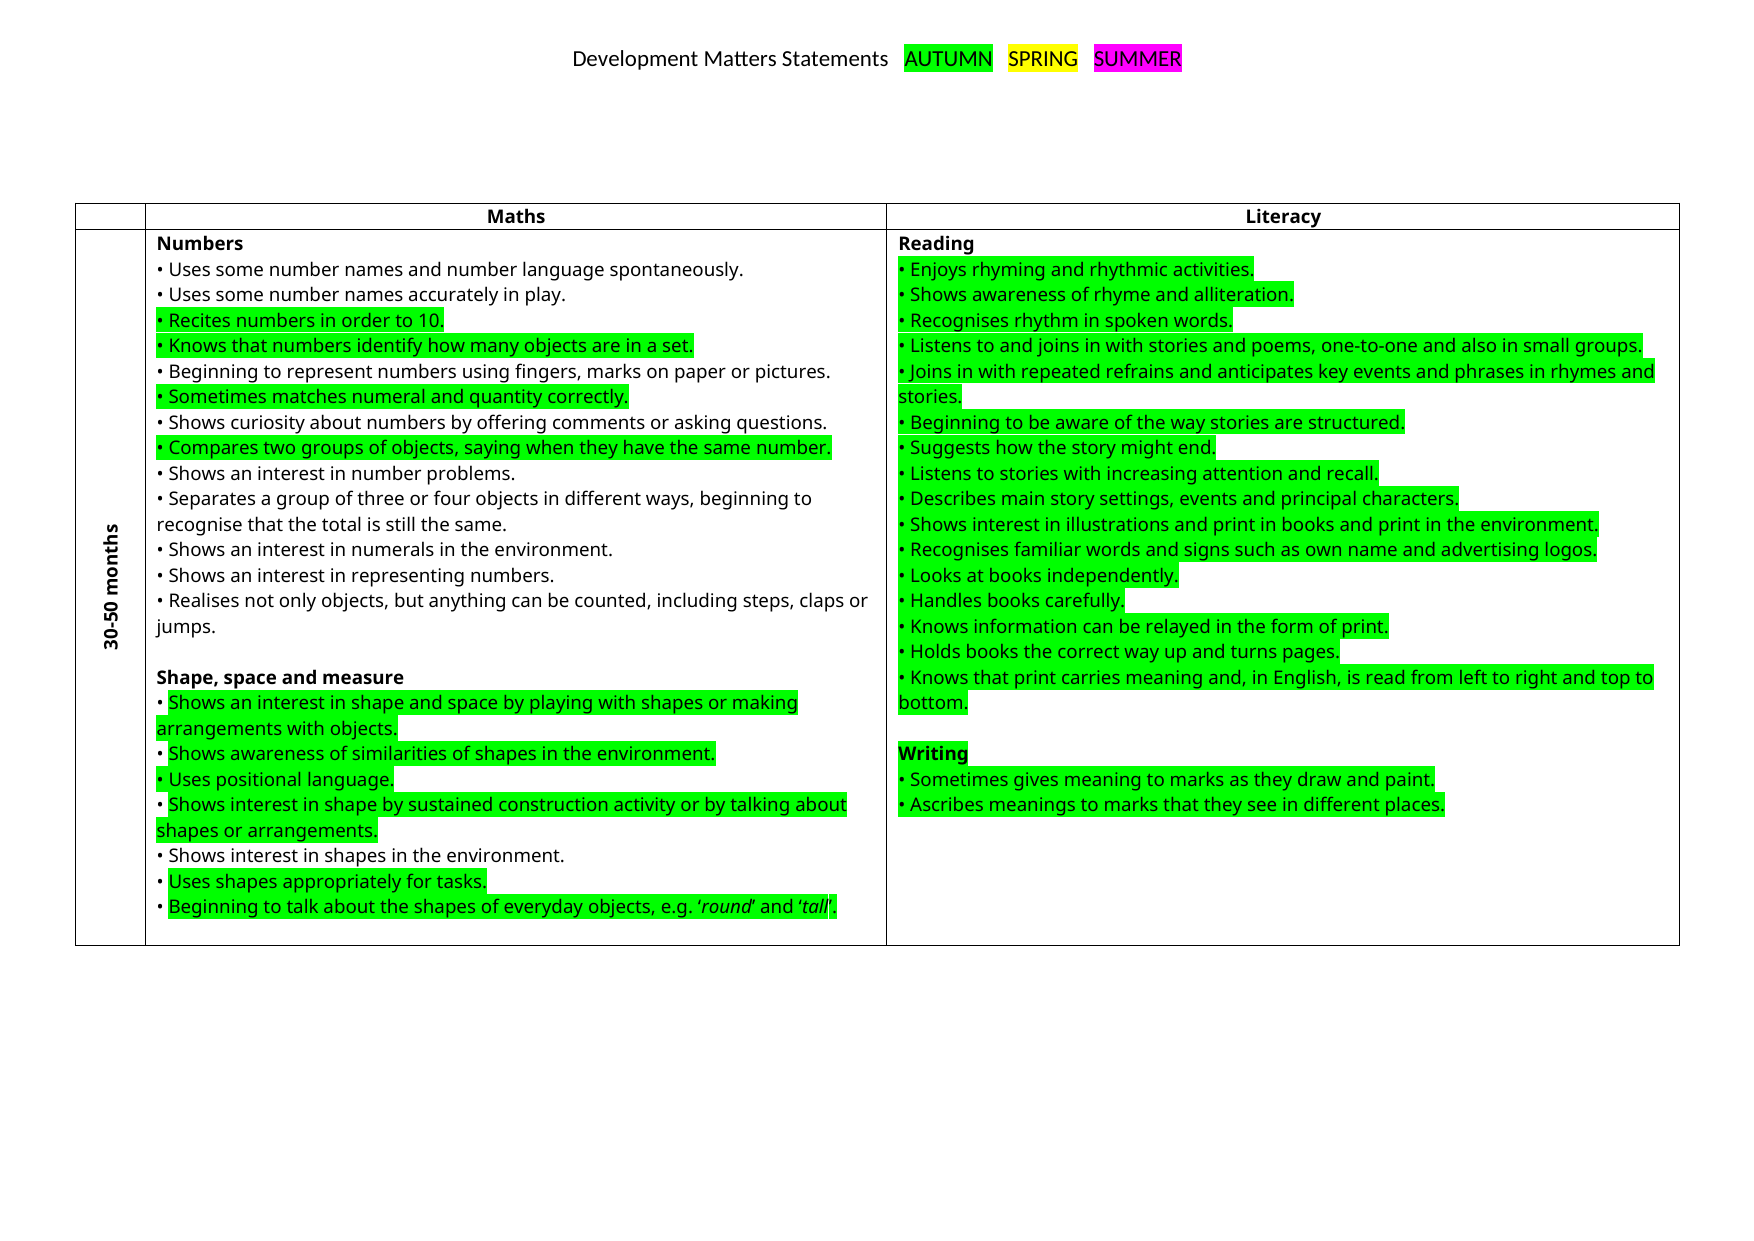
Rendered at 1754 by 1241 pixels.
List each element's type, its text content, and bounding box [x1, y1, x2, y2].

table_header [76, 204, 145, 229]
table_cell 30-50 months [76, 230, 145, 945]
table_cell Numbers • Uses some number names and number language spontaneously. • Uses some number names accurately in play. • Recites numbers in order to 10. • Knows that numbers identify how many objects are in a set. • Beginning to represent numbers using fingers, marks on paper or pictures. • Sometimes matches numeral and quantity correctly. • Shows curiosity about numbers by offering comments or asking questions. • Compares two groups of objects, saying when they have the same number. • Shows an interest in number problems. • Separates a group of three or four objects in different ways, beginning to recognise that the total is still the same. • Shows an interest in numerals in the environment. • Shows an interest in representing numbers. • Realises not only objects, but anything can be counted, including steps, claps or jumps. Shape, space and measure • Shows an interest in shape and space by playing with shapes or making arrangements with objects. • Shows awareness of similarities of shapes in the environment. • Uses positional language. • Shows interest in shape by sustained construction activity or by talking about shapes or arrangements. • Shows interest in shapes in the environment. • Uses shapes appropriately for tasks. • Beginning to talk about the shapes of everyday objects, e.g. ‘round’ and ‘tall’. [146, 230, 886, 945]
table_header Literacy [887, 204, 1679, 229]
table_header Maths [146, 204, 886, 229]
table_cell Reading • Enjoys rhyming and rhythmic activities. • Shows awareness of rhyme and alliteration. • Recognises rhythm in spoken words. • Listens to and joins in with stories and poems, one-to-one and also in small groups. • Joins in with repeated refrains and anticipates key events and phrases in rhymes and stories. • Beginning to be aware of the way stories are structured. • Suggests how the story might end. • Listens to stories with increasing attention and recall. • Describes main story settings, events and principal characters. • Shows interest in illustrations and print in books and print in the environment. • Recognises familiar words and signs such as own name and advertising logos. • Looks at books independently. • Handles books carefully. • Knows information can be relayed in the form of print. • Holds books the correct way up and turns pages. • Knows that print carries meaning and, in English, is read from left to right and top to bottom. Writing • Sometimes gives meaning to marks as they draw and paint. • Ascribes meanings to marks that they see in different places. [887, 230, 1679, 945]
